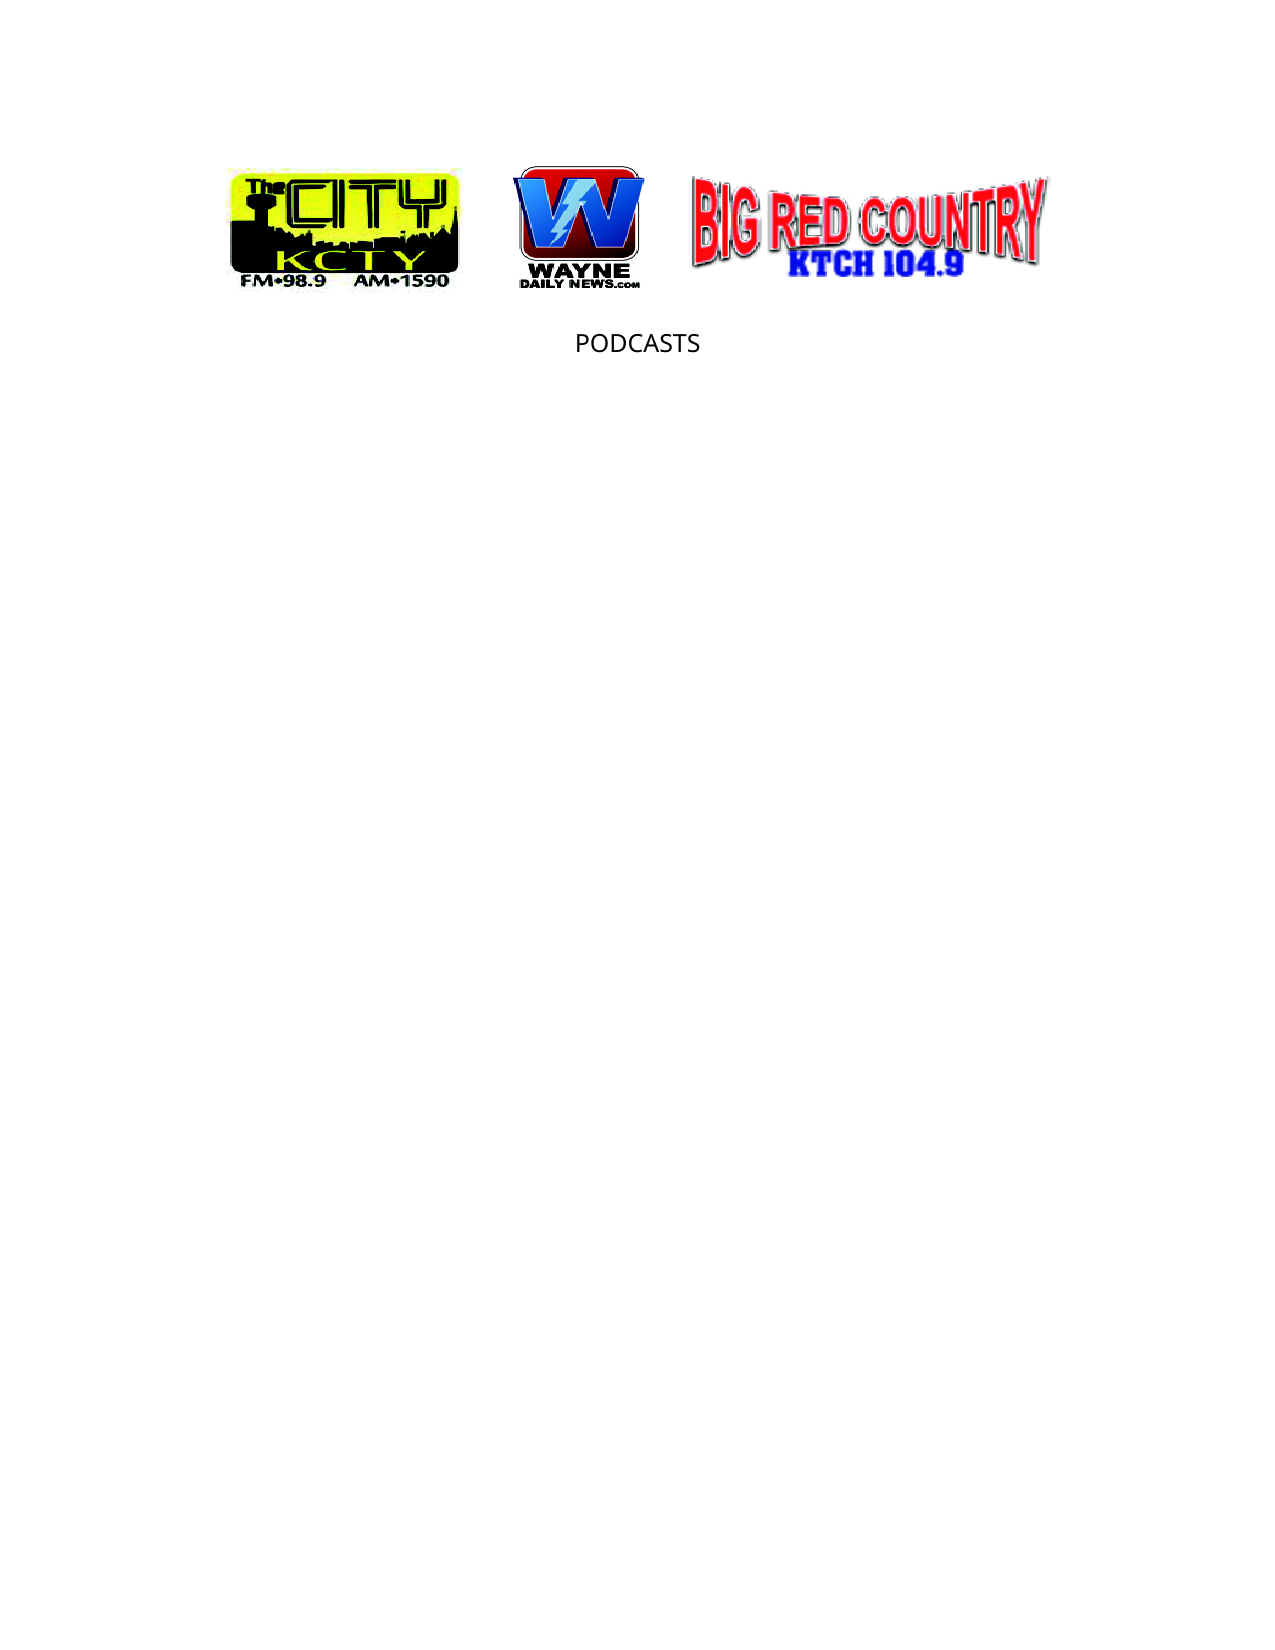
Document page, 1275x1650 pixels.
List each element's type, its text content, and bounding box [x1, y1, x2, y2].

picture [220, 150, 1055, 302]
text PODCASTS [150, 326, 1125, 360]
